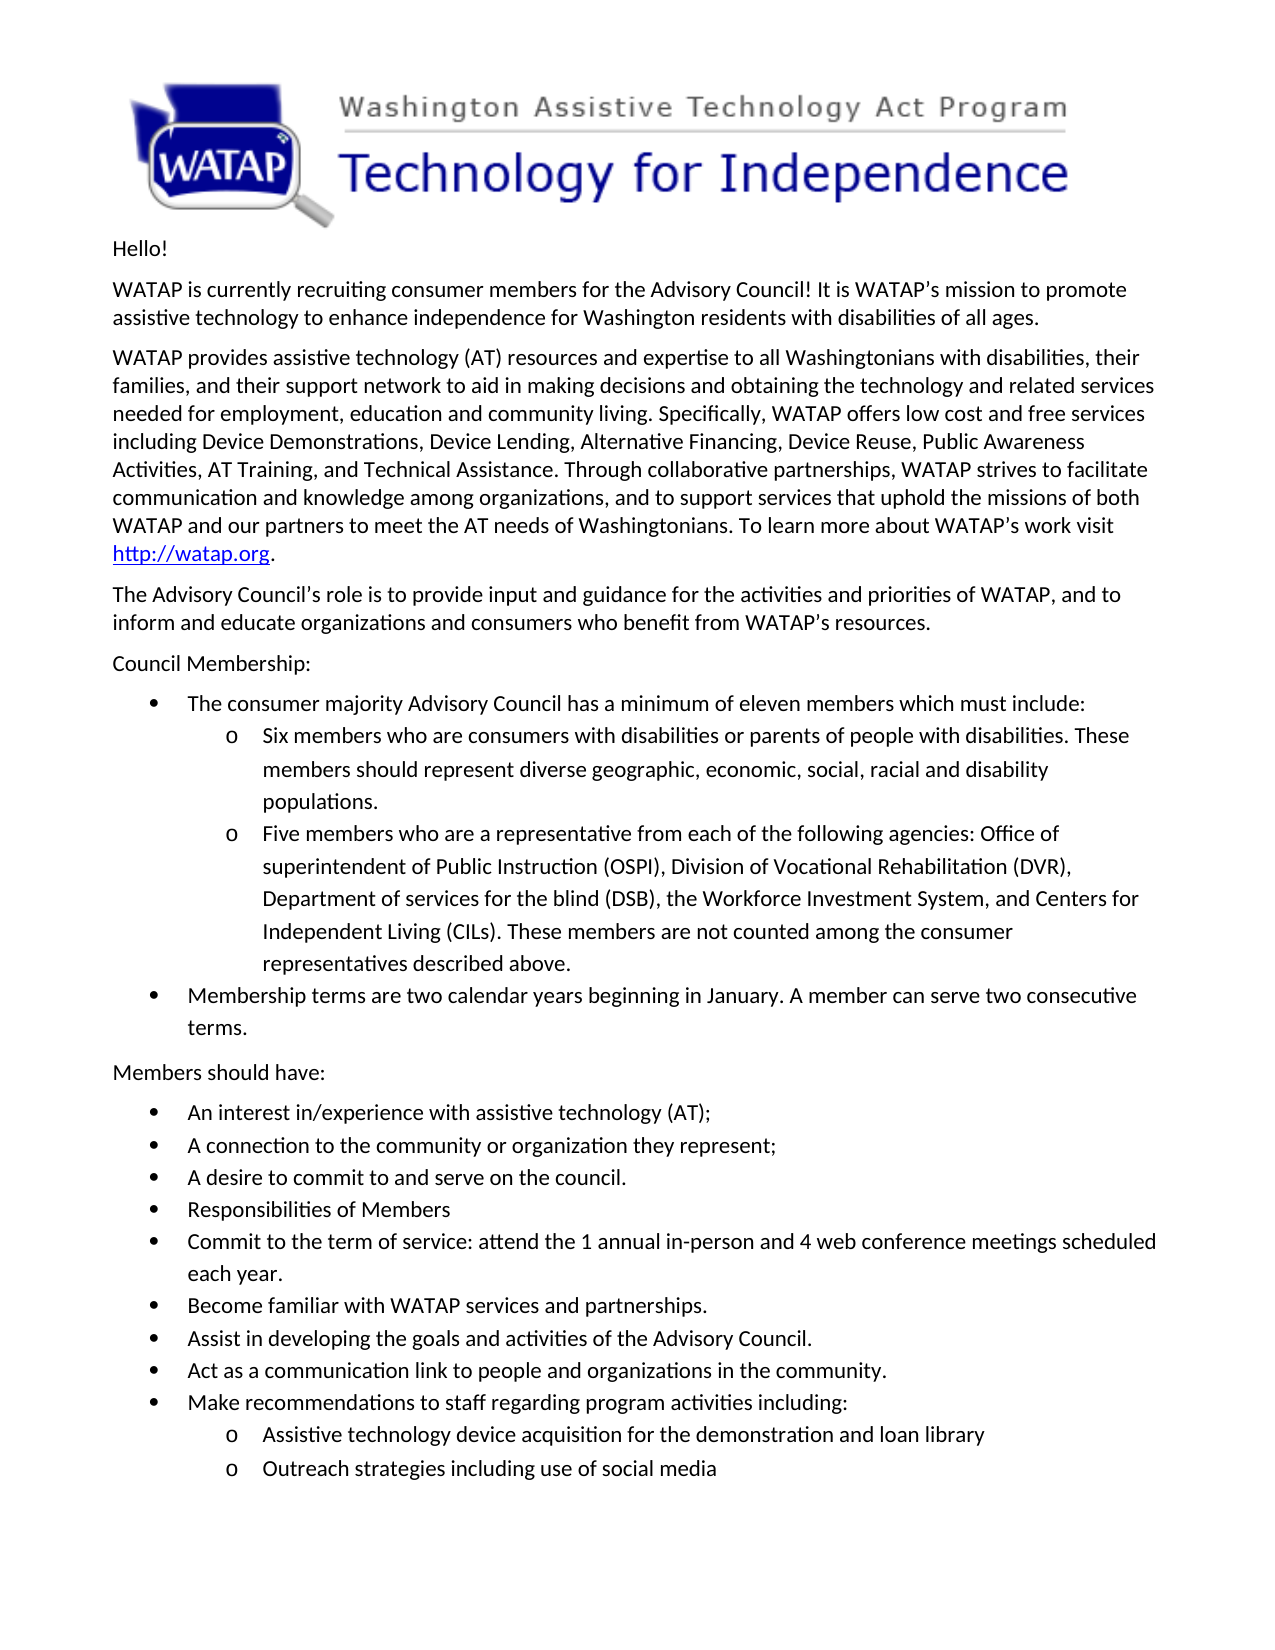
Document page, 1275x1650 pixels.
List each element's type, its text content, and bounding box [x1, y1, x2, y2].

list A connection to the community or organization they represent; [150, 1131, 1162, 1159]
text Members should have: [112, 1058, 1162, 1086]
list Responsibilities of Members [150, 1195, 1162, 1223]
list Membership terms are two calendar years beginning in January. A member can serve two consecutive terms. [150, 981, 1162, 1041]
text Hello! [112, 235, 1162, 262]
list Make recommendations to staff regarding program activities including: [150, 1388, 1162, 1416]
list Six members who are consumers with disabilities or parents of people with disabilities. These members should represent diverse geographic, economic, social, racial and disability populations. [225, 721, 1162, 815]
list Become familiar with WATAP services and partnerships. [150, 1292, 1162, 1320]
list A desire to commit to and serve on the council. [150, 1163, 1162, 1191]
list Act as a communication link to people and organizations in the community. [150, 1356, 1162, 1384]
text WATAP is currently recruiting consumer members for the Advisory Council! It is WATAP’s mission to promote assistive technology to enhance independence for Washington residents with disabilities of all ages. [112, 275, 1162, 331]
text The Advisory Council’s role is to provide input and guidance for the activities and priorities of WATAP, and to inform and educate organizations and consumers who benefit from WATAP’s resources. [112, 580, 1162, 636]
list Assistive technology device acquisition for the demonstration and loan library [225, 1420, 1162, 1449]
list The consumer majority Advisory Council has a minimum of eleven members which must include: [150, 689, 1162, 717]
text Council Membership: [112, 649, 1162, 677]
text WATAP provides assistive technology (AT) resources and expertise to all Washingtonians with disabilities, their families, and their support network to aid in making decisions and obtaining the technology and related services needed for employment, education and community living. Specifically, WATAP offers low cost and free services including Device Demonstrations, Device Lending, Alternative Financing, Device Reuse, Public Awareness Activities, AT Training, and Technical Assistance. Through collaborative partnerships, WATAP strives to facilitate communication and knowledge among organizations, and to support services that uphold the missions of both WATAP and our partners to meet the AT needs of Washingtonians. To learn more about WATAP’s work visit http://watap.org. [112, 343, 1162, 568]
list Commit to the term of service: attend the 1 annual in-person and 4 web conference meetings scheduled each year. [150, 1227, 1162, 1287]
picture [112, 75, 1163, 235]
list An interest in/experience with assistive technology (AT); [150, 1098, 1162, 1127]
list Assist in developing the goals and activities of the Advisory Council. [150, 1324, 1162, 1352]
list Five members who are a representative from each of the following agencies: Office of superintendent of Public Instruction (OSPI), Division of Vocational Rehabilitation (DVR), Department of services for the blind (DSB), the Workforce Investment System, and Centers for Independent Living (CILs). These members are not counted among the consumer representatives described above. [225, 819, 1162, 977]
list Outreach strategies including use of social media [225, 1454, 1162, 1483]
